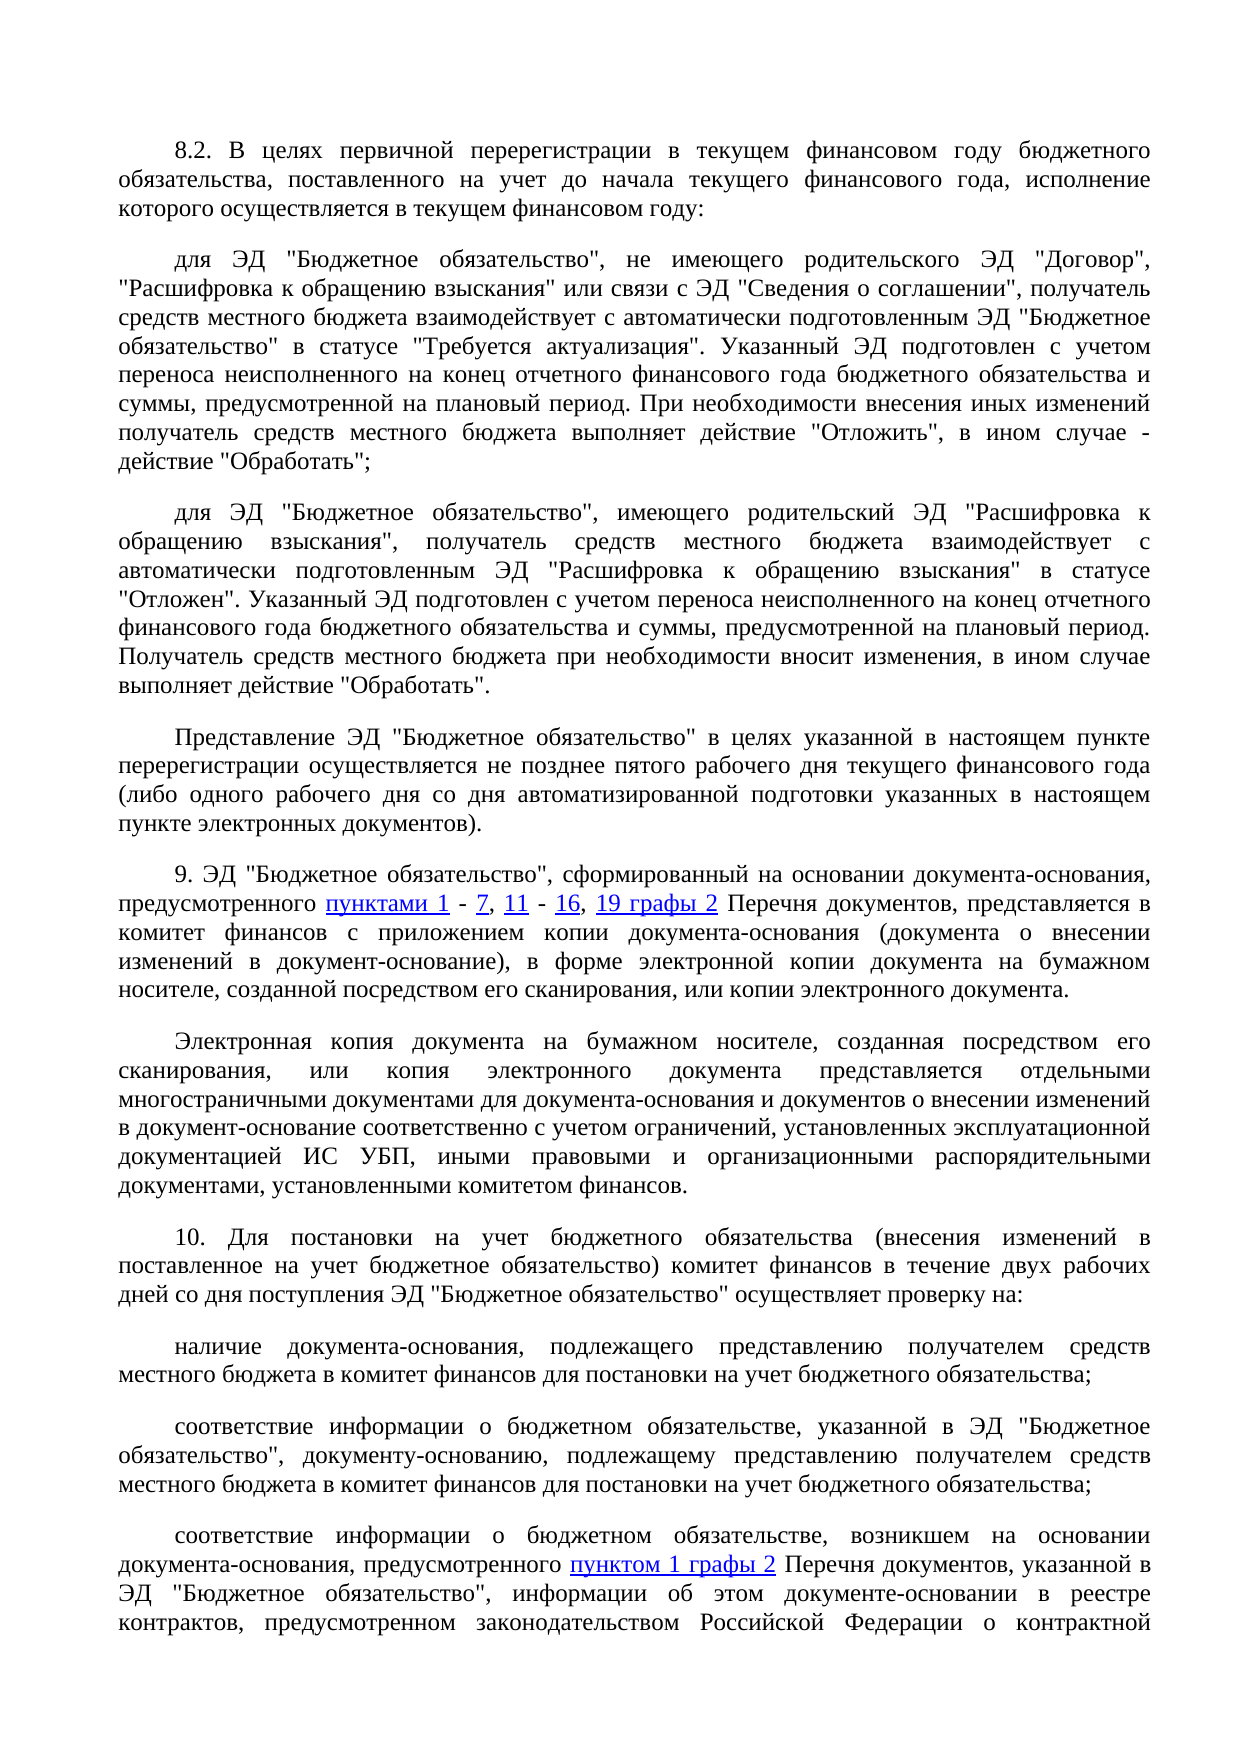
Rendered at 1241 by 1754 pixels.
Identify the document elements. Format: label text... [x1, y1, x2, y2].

text 8.2. В целях первичной перерегистрации в текущем финансовом году бюджетного обязательства, поставленного на учет до начала текущего финансового года, исполнение которого осуществляется в текущем финансовом году: [118, 135, 1152, 222]
text Представление ЭД "Бюджетное обязательство" в целях указанной в настоящем пункте перерегистрации осуществляется не позднее пятого рабочего дня текущего финансового года (либо одного рабочего дня со дня автоматизированной подготовки указанных в настоящем пункте электронных документов). [118, 722, 1152, 837]
text 9. ЭД "Бюджетное обязательство", сформированный на основании документа-основания, предусмотренного пунктами 1 - 7, 11 - 16, 19 графы 2 Перечня документов, представляется в комитет финансов с приложением копии документа-основания (документа о внесении изменений в документ-основание), в форме электронной копии документа на бумажном носителе, созданной посредством его сканирования, или копии электронного документа. [118, 859, 1152, 1003]
text Электронная копия документа на бумажном носителе, созданная посредством его сканирования, или копия электронного документа представляется отдельными многостраничными документами для документа-основания и документов о внесении изменений в документ-основание соответственно с учетом ограничений, установленных эксплуатационной документацией ИС УБП, иными правовыми и организационными распорядительными документами, установленными комитетом финансов. [118, 1026, 1152, 1199]
text наличие документа-основания, подлежащего представлению получателем средств местного бюджета в комитет финансов для постановки на учет бюджетного обязательства; [118, 1331, 1152, 1388]
text 10. Для постановки на учет бюджетного обязательства (внесения изменений в поставленное на учет бюджетное обязательство) комитет финансов в течение двух рабочих дней со дня поступления ЭД "Бюджетное обязательство" осуществляет проверку на: [118, 1222, 1152, 1308]
text для ЭД "Бюджетное обязательство", не имеющего родительского ЭД "Договор", "Расшифровка к обращению взыскания" или связи с ЭД "Сведения о соглашении", получатель средств местного бюджета взаимодействует с автоматически подготовленным ЭД "Бюджетное обязательство" в статусе "Требуется актуализация". Указанный ЭД подготовлен с учетом переноса неисполненного на конец отчетного финансового года бюджетного обязательства и суммы, предусмотренной на плановый период. При необходимости внесения иных изменений получатель средств местного бюджета выполняет действие "Отложить", в ином случае - действие "Обработать"; [118, 244, 1152, 474]
text для ЭД "Бюджетное обязательство", имеющего родительский ЭД "Расшифровка к обращению взыскания", получатель средств местного бюджета взаимодействует с автоматически подготовленным ЭД "Расшифровка к обращению взыскания" в статусе "Отложен". Указанный ЭД подготовлен с учетом переноса неисполненного на конец отчетного финансового года бюджетного обязательства и суммы, предусмотренной на плановый период. Получатель средств местного бюджета при необходимости вносит изменения, в ином случае выполняет действие "Обработать". [118, 497, 1152, 699]
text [118, 1520, 1152, 1635]
text соответствие информации о бюджетном обязательстве, указанной в ЭД "Бюджетное обязательство", документу-основанию, подлежащему представлению получателем средств местного бюджета в комитет финансов для постановки на учет бюджетного обязательства; [118, 1411, 1152, 1497]
